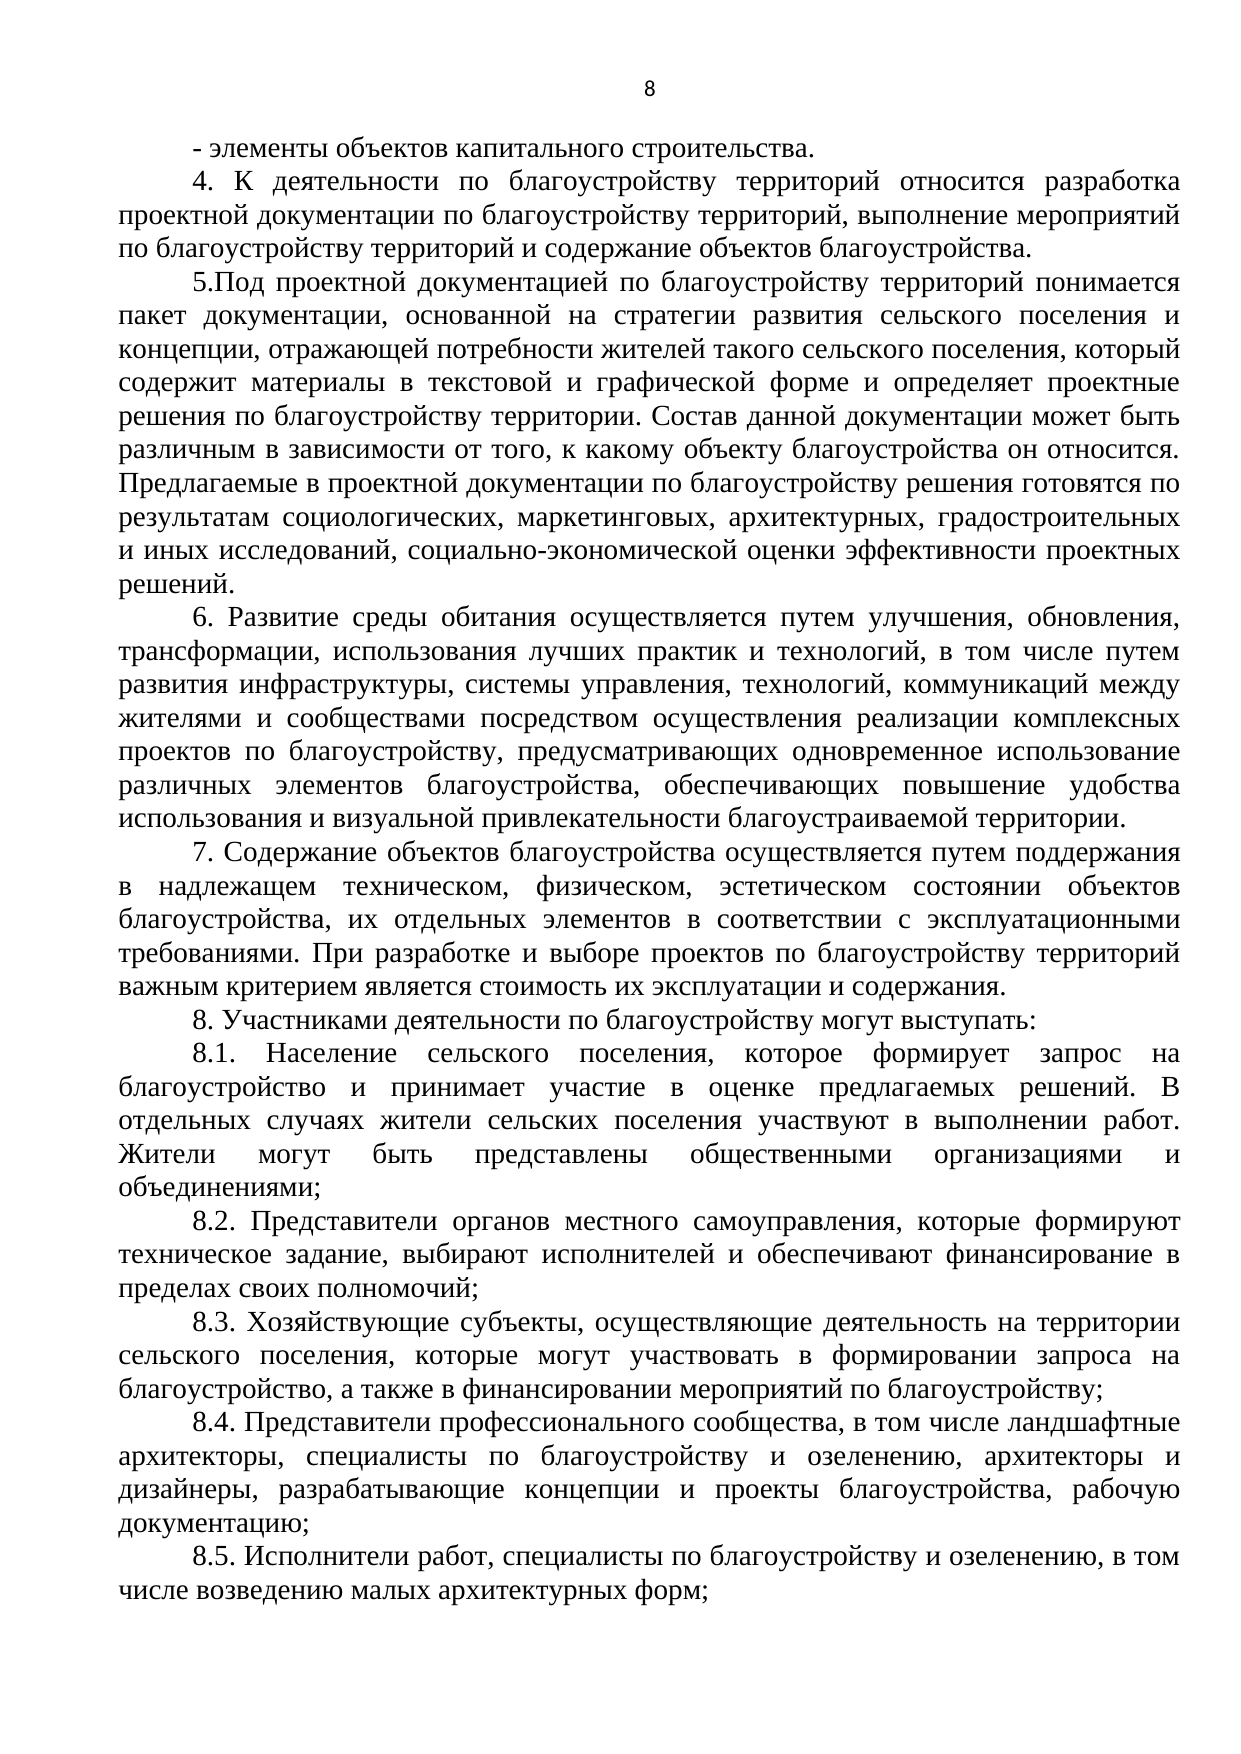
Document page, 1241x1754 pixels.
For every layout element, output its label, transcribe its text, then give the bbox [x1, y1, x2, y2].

text 8.4. Представители профессионального сообщества, в том числе ландшафтные архитекторы, специалисты по благоустройству и озеленению, архитекторы и дизайнеры, разрабатывающие концепции и проекты благоустройства, рабочую документацию; [118, 1404, 1181, 1538]
text 8.2. Представители органов местного самоуправления, которые формируют техническое задание, выбирают исполнителей и обеспечивают финансирование в пределах своих полномочий; [118, 1203, 1181, 1304]
text 6. Развитие среды обитания осуществляется путем улучшения, обновления, трансформации, использования лучших практик и технологий, в том числе путем развития инфраструктуры, системы управления, технологий, коммуникаций между жителями и сообществами посредством осуществления реализации комплексных проектов по благоустройству, предусматривающих одновременное использование различных элементов благоустройства, обеспечивающих повышение удобства использования и визуальной привлекательности благоустраиваемой территории. [118, 599, 1181, 834]
text 7. Содержание объектов благоустройства осуществляется путем поддержания в надлежащем техническом, физическом, эстетическом состоянии объектов благоустройства, их отдельных элементов в соответствии с эксплуатационными требованиями. При разработке и выборе проектов по благоустройству территорий важным критерием является стоимость их эксплуатации и содержания. [118, 834, 1181, 1002]
text 8. Участниками деятельности по благоустройству могут выступать: [118, 1002, 1181, 1035]
text 8.1. Население сельского поселения, которое формирует запрос на благоустройство и принимает участие в оценке предлагаемых решений. В отдельных случаях жители сельских поселения участвуют в выполнении работ. Жители могут быть представлены общественными организациями и объединениями; [118, 1035, 1181, 1203]
text 8.3. Хозяйствующие субъекты, осуществляющие деятельность на территории сельского поселения, которые могут участвовать в формировании запроса на благоустройство, а также в финансировании мероприятий по благоустройству; [118, 1304, 1181, 1404]
text - элементы объектов капитального строительства. [118, 130, 1181, 163]
text 8.5. Исполнители работ, специалисты по благоустройству и озеленению, в том числе возведению малых архитектурных форм; [118, 1538, 1181, 1606]
text 5.Под проектной документацией по благоустройству территорий понимается пакет документации, основанной на стратегии развития сельского поселения и концепции, отражающей потребности жителей такого сельского поселения, который содержит материалы в текстовой и графической форме и определяет проектные решения по благоустройству территории. Состав данной документации может быть различным в зависимости от того, к какому объекту благоустройства он относится. Предлагаемые в проектной документации по благоустройству решения готовятся по результатам социологических, маркетинговых, архитектурных, градостроительных и иных исследований, социально-экономической оценки эффективности проектных решений. [118, 264, 1181, 599]
text 4. К деятельности по благоустройству территорий относится разработка проектной документации по благоустройству территорий, выполнение мероприятий по благоустройству территорий и содержание объектов благоустройства. [118, 163, 1181, 264]
